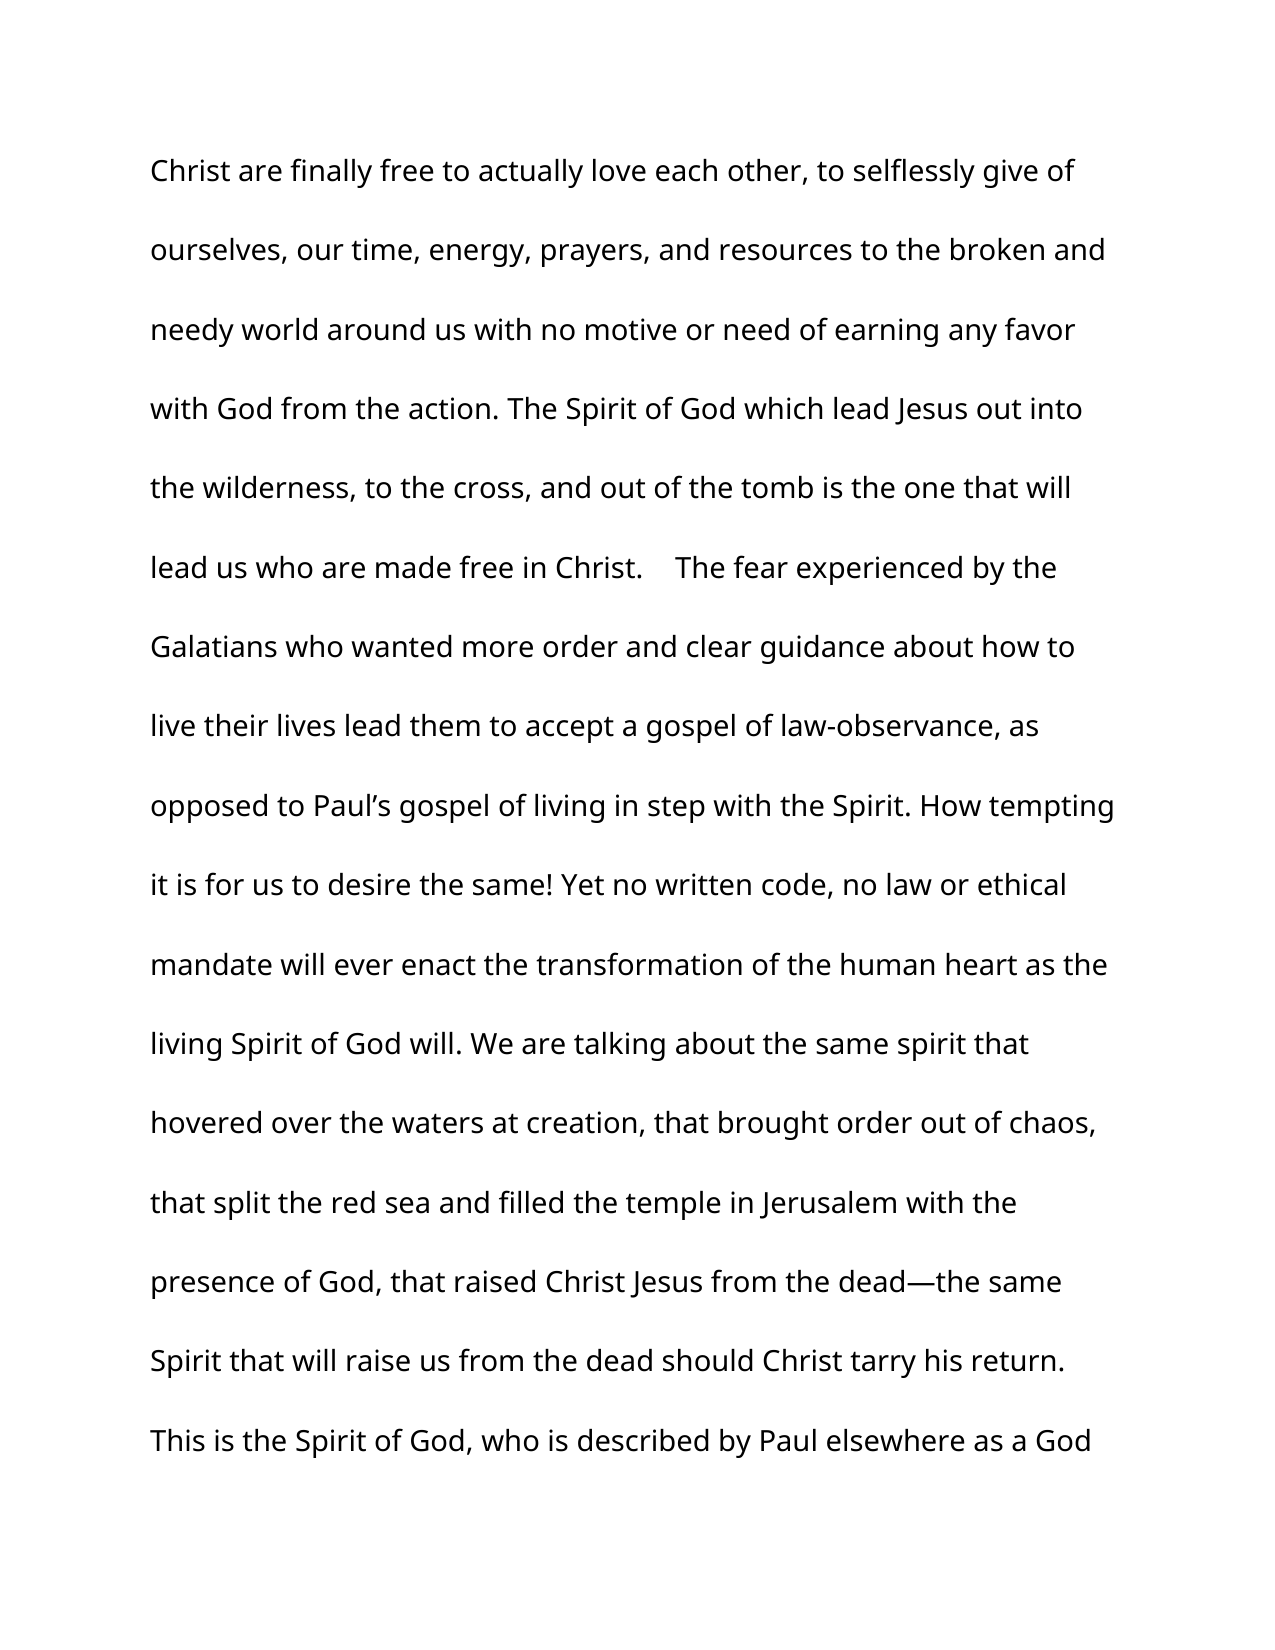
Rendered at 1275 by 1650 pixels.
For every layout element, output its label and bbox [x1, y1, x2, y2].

text [150, 150, 1125, 1460]
